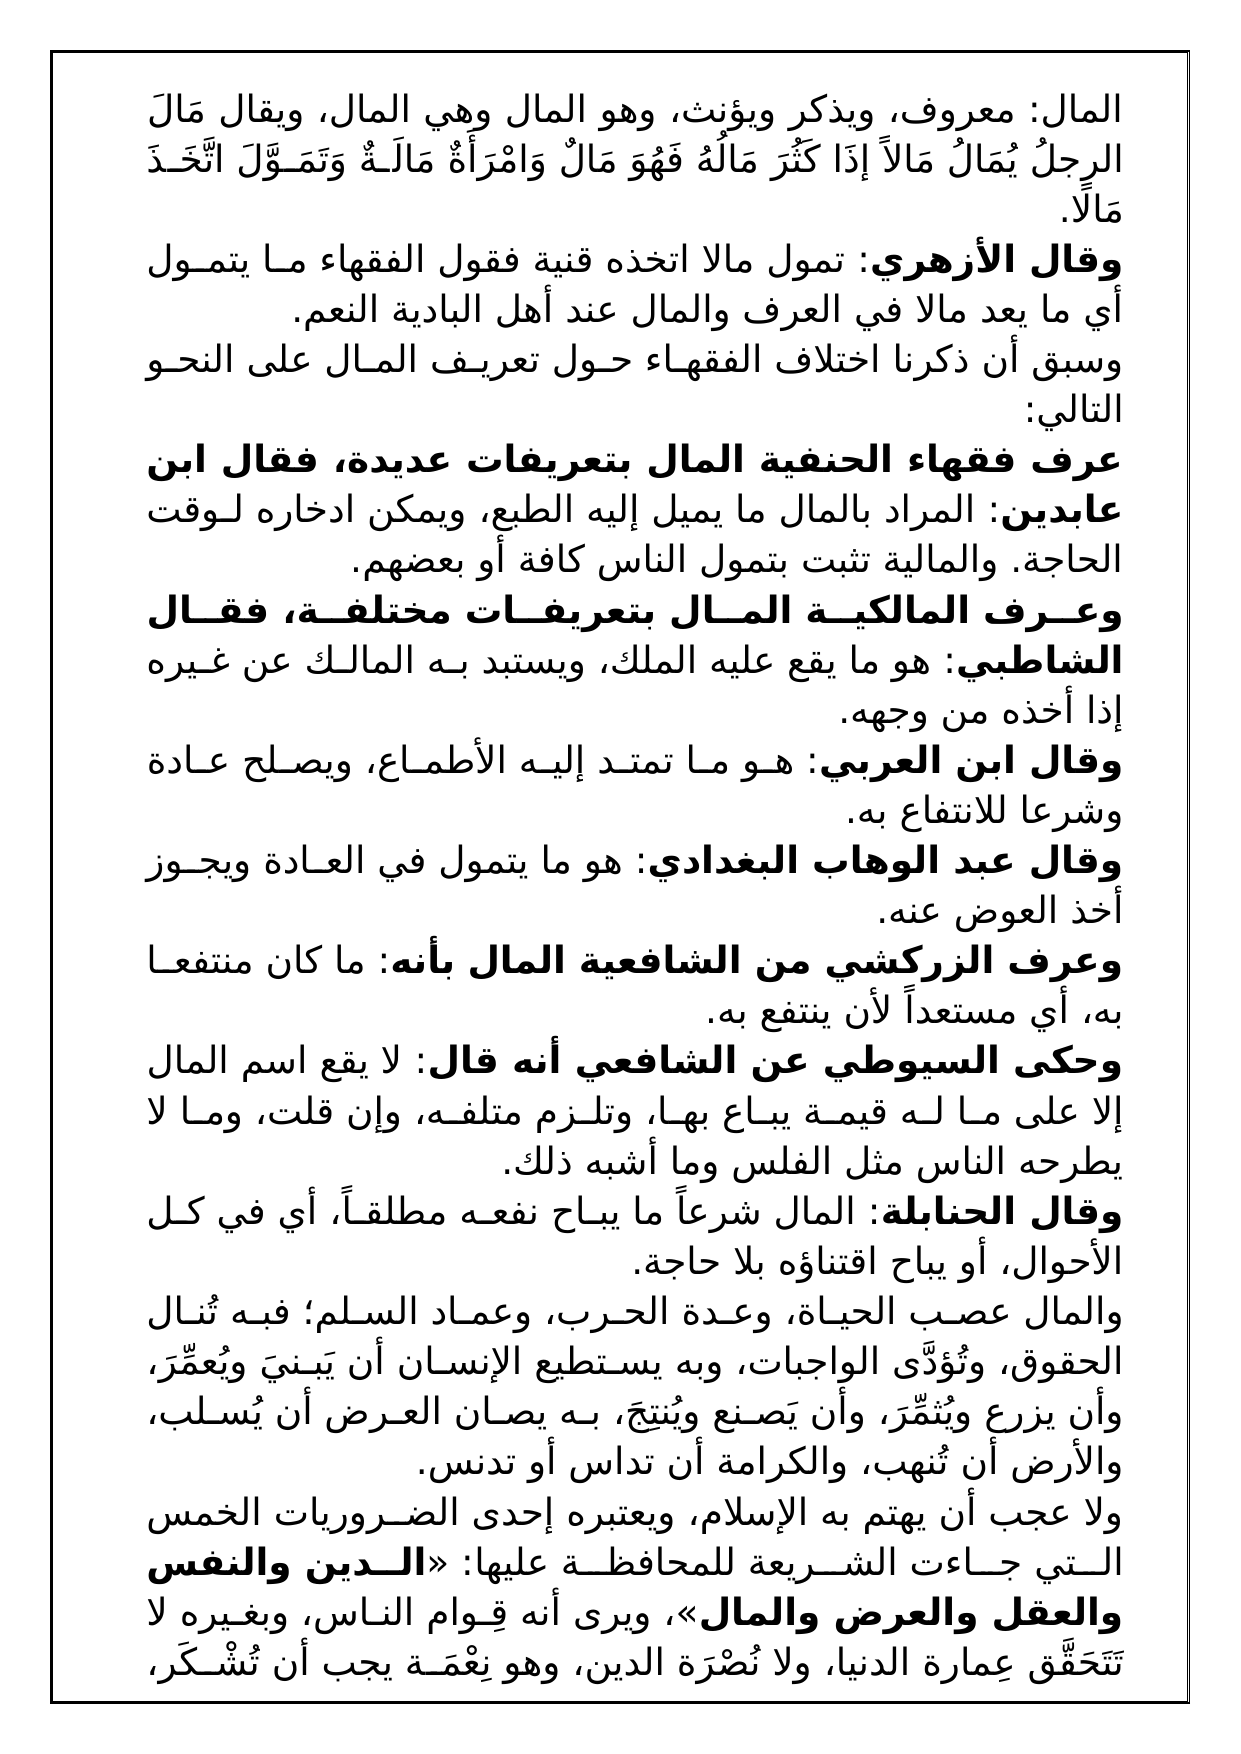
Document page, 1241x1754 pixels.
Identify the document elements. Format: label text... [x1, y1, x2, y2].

text وقال عبد الوهاب البغدادي: هو ما يتمول في العادة ويجوز أخذ العوض عنه. [146, 839, 1123, 932]
text وعرف الزركشي من الشافعية المال بأنه: ما كان منتفعا به، أي مستعداً لأن ينتفع به. [146, 939, 1123, 1033]
text وقال الأزهري: تمول مالا اتخذه قنية فقول الفقهاء ما يتمول أي ما يعد مالا في العرف والمال عند أهل البادية النعم. [146, 237, 1123, 331]
text وقال ابن العربي: هو ما تمتد إليه الأطماع، ويصلح عادة وشرعا للانتفاع به. [146, 738, 1123, 832]
text والمال عصب الحياة، وعدة الحرب، وعماد السلم؛ فبه تُنال الحقوق، وتُؤدَّى الواجبات، وبه يستطيع الإنسان أن يَبنيَ ويُعمِّرَ، وأن يزرع ويُثمِّرَ، وأن يَصنع ويُنتِجَ، به يصان العرض أن يُسلب، والأرض أن تُنهب، والكرامة أن تداس أو تدنس. [146, 1290, 1123, 1484]
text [146, 1490, 1123, 1684]
text عرف فقهاء الحنفية المال بتعريفات عديدة، فقال ابن عابدين: المراد بالمال ما يميل إليه الطبع، ويمكن ادخاره لوقت الحاجة. والمالية تثبت بتمول الناس كافة أو بعضهم. [146, 438, 1123, 582]
text المال: معروف، ويذكر ويؤنث، وهو المال وهي المال، ويقال مَالَ الرجلُ يُمَالُ مَالاً إذَا كَثُرَ مَالُهُ فَهُوَ مَالٌ وَامْرَأَةٌ مَالَةٌ وَتَمَوَّلَ اتَّخَذَ مَالًا. [146, 87, 1123, 231]
text وحكى السيوطي عن الشافعي أنه قال: لا يقع اسم المال إلا على ما له قيمة يباع بها، وتلزم متلفه، وإن قلت، وما لا يطرحه الناس مثل الفلس وما أشبه ذلك. [146, 1039, 1123, 1183]
text وقال الحنابلة: المال شرعاً ما يباح نفعه مطلقاً، أي في كل الأحوال، أو يباح اقتناؤه بلا حاجة. [146, 1189, 1123, 1283]
text وعرف المالكية المال بتعريفات مختلفة، فقال الشاطبي: هو ما يقع عليه الملك، ويستبد به المالك عن غيره إذا أخذه من وجهه. [146, 588, 1123, 732]
text وسبق أن ذكرنا اختلاف الفقهاء حول تعريف المال على النحو التالي: [146, 338, 1123, 431]
